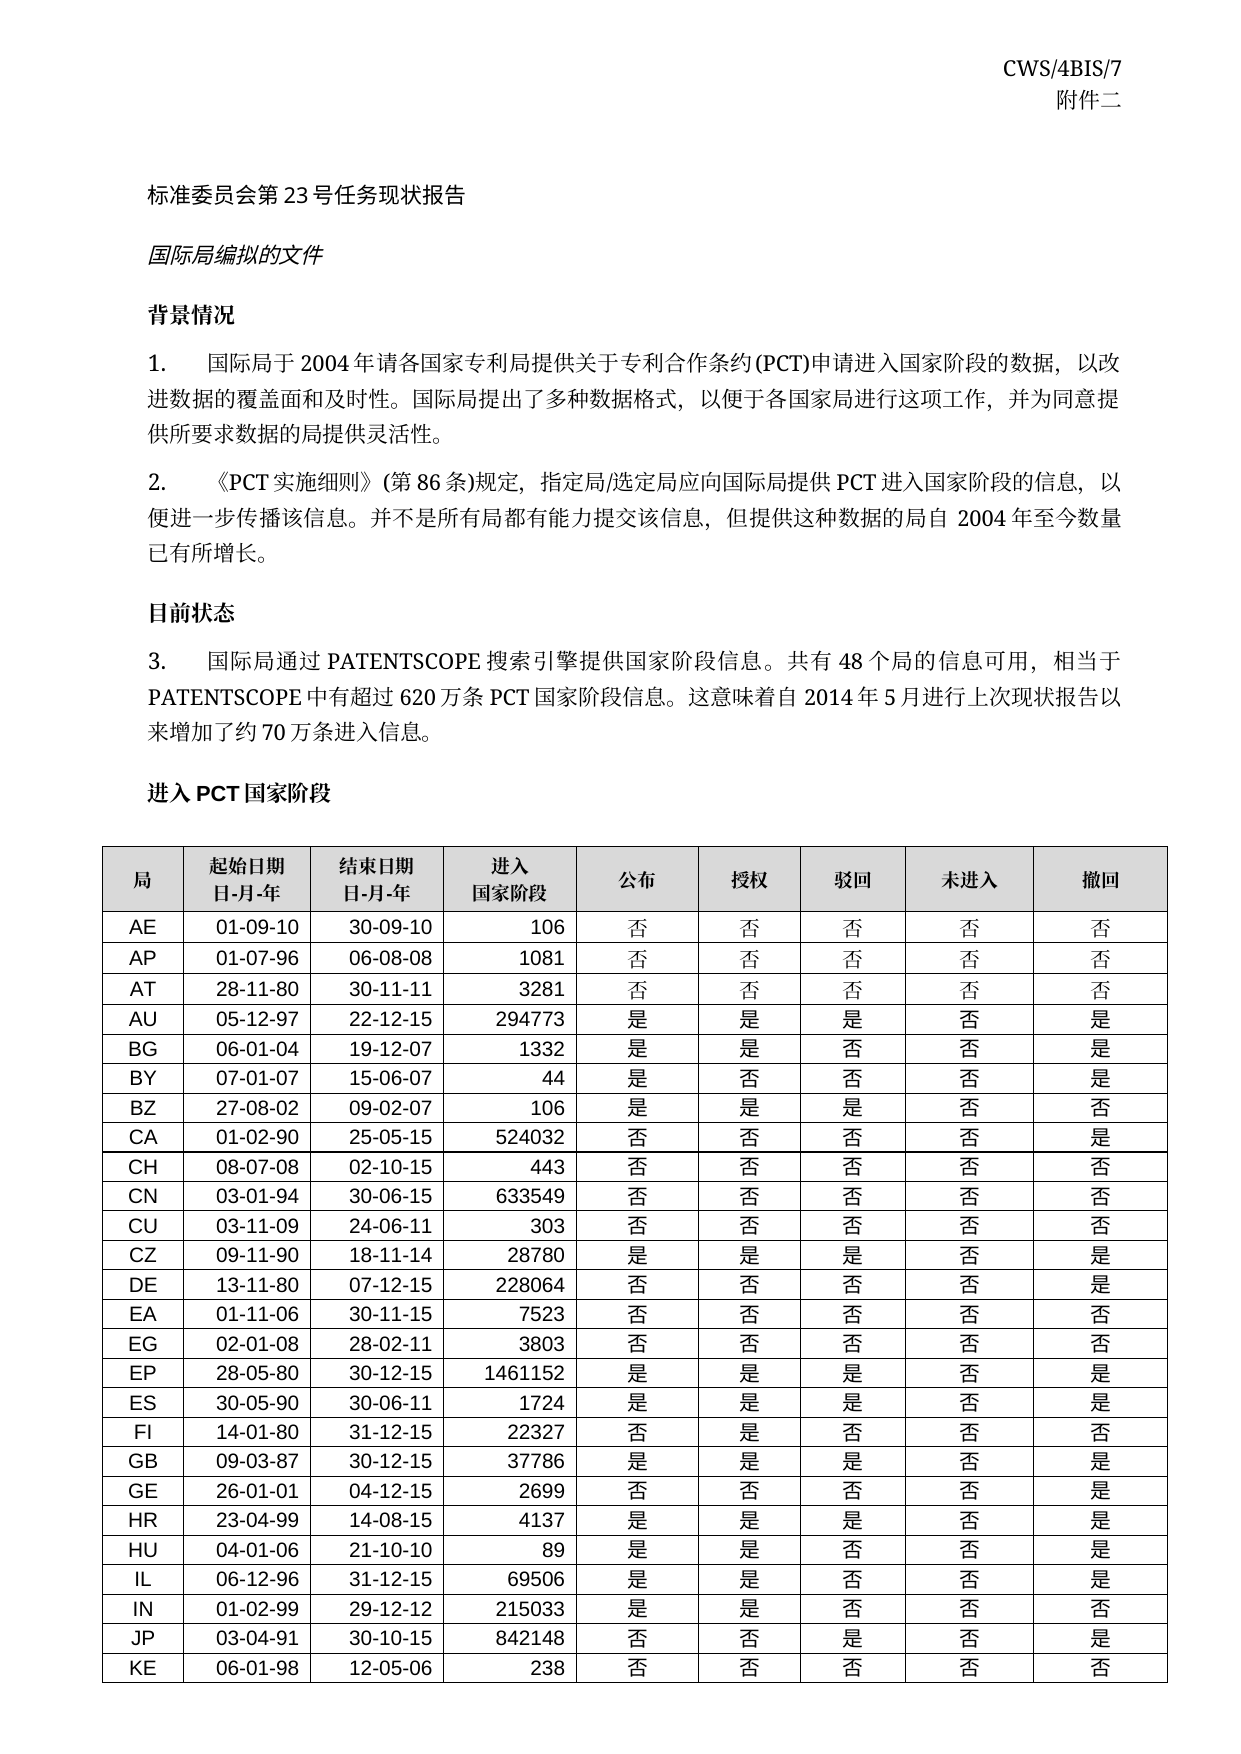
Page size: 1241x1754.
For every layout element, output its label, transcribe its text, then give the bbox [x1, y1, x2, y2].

table_cell 否 [906, 1447, 1033, 1476]
table_cell HR [103, 1506, 183, 1534]
table_cell 30-06-11 [311, 1388, 443, 1417]
table_cell 09-11-90 [184, 1241, 310, 1269]
table_cell 19-12-07 [311, 1035, 443, 1063]
table_cell BY [103, 1064, 183, 1092]
table_cell 否 [1034, 1153, 1167, 1181]
table_cell 是 [1034, 1270, 1167, 1299]
table_cell 否 [906, 1418, 1033, 1446]
table_cell 否 [801, 1595, 905, 1623]
table_cell CA [103, 1123, 183, 1151]
subtitle 进入PCT国家阶段 [148, 772, 1122, 807]
table_cell 是 [1034, 1447, 1167, 1476]
table_cell 06-01-98 [184, 1654, 310, 1682]
table_cell 1081 [444, 943, 576, 973]
table_cell 18-11-14 [311, 1241, 443, 1269]
table_cell 215033 [444, 1595, 576, 1623]
table_cell 否 [801, 1182, 905, 1210]
table_cell 否 [699, 1300, 800, 1328]
table_cell 否 [906, 1477, 1033, 1505]
table_cell 是 [577, 1565, 698, 1593]
table_cell 842148 [444, 1624, 576, 1652]
table_cell 106 [444, 912, 576, 942]
table_cell 否 [801, 943, 905, 973]
table_cell 31-12-15 [311, 1565, 443, 1593]
table_cell 否 [906, 1123, 1033, 1151]
table_cell 是 [577, 1595, 698, 1623]
table_cell 26-01-01 [184, 1477, 310, 1505]
table_cell 25-05-15 [311, 1123, 443, 1151]
table_cell 69506 [444, 1565, 576, 1593]
table_cell 否 [801, 1270, 905, 1299]
table_cell 否 [906, 1035, 1033, 1063]
table_cell 否 [801, 1211, 905, 1240]
table_cell 是 [1034, 1506, 1167, 1534]
table_cell 03-11-09 [184, 1211, 310, 1240]
table_cell 28-11-80 [184, 974, 310, 1004]
table_cell 否 [577, 912, 698, 942]
table_cell 否 [906, 1595, 1033, 1623]
table_cell 是 [699, 1035, 800, 1063]
table_cell 否 [906, 1211, 1033, 1240]
table_cell EG [103, 1329, 183, 1358]
table_cell CZ [103, 1241, 183, 1269]
table_cell 否 [1034, 1300, 1167, 1328]
table_cell 否 [1034, 1182, 1167, 1210]
table_cell JP [103, 1624, 183, 1652]
table_cell 30-05-90 [184, 1388, 310, 1417]
text 《PCT实施细则》(第86条)规定，指定局/选定局应向国际局提供PCT进入国家阶段的信息，以便进一步传播该信息。并不是所有局都有能力提交该信息，但提供这种数据的局自2004年至今数量已有所增长。 [148, 461, 1122, 568]
table_cell 是 [801, 1241, 905, 1269]
table_cell 28-05-80 [184, 1359, 310, 1387]
table_cell 否 [577, 1153, 698, 1181]
table_cell 否 [801, 1654, 905, 1682]
table_cell 15-06-07 [311, 1064, 443, 1092]
table_cell 1724 [444, 1388, 576, 1417]
text 国际局于2004年请各国家专利局提供关于专利合作条约(PCT)申请进入国家阶段的数据，以改进数据的覆盖面和及时性。国际局提出了多种数据格式，以便于各国家局进行这项工作，并为同意提供所要求数据的局提供灵活性。 [148, 343, 1122, 449]
table_cell 否 [577, 1654, 698, 1682]
table_cell 否 [577, 1418, 698, 1446]
table_cell 09-02-07 [311, 1094, 443, 1122]
table_cell 否 [801, 1329, 905, 1358]
table_cell 否 [906, 912, 1033, 942]
table_cell 04-12-15 [311, 1477, 443, 1505]
table_cell 否 [699, 1624, 800, 1652]
table_cell 29-12-12 [311, 1595, 443, 1623]
table_cell 30-11-15 [311, 1300, 443, 1328]
table_cell 31-12-15 [311, 1418, 443, 1446]
table_cell 是 [577, 1241, 698, 1269]
table_cell 21-10-10 [311, 1536, 443, 1564]
table_cell 否 [906, 1270, 1033, 1299]
table_cell 否 [577, 1624, 698, 1652]
table_cell 否 [699, 974, 800, 1004]
table_cell 28780 [444, 1241, 576, 1269]
table_cell 是 [801, 1005, 905, 1033]
table_cell 否 [577, 1477, 698, 1505]
table_cell 3281 [444, 974, 576, 1004]
table_cell 28-02-11 [311, 1329, 443, 1358]
text 国际局通过PATENTSCOPE搜索引擎提供国家阶段信息。共有48个局的信息可用，相当于PATENTSCOPE中有超过620万条PCT国家阶段信息。这意味着自2014年5月进行上次现状报告以来增加了约70万条进入信息。 [148, 641, 1122, 747]
table_header 局 [103, 847, 183, 911]
table_header 未进入 [906, 847, 1033, 911]
table_cell 否 [801, 974, 905, 1004]
table_cell 否 [577, 974, 698, 1004]
table_cell 否 [1034, 1094, 1167, 1122]
table_cell 否 [906, 1359, 1033, 1387]
table_cell 是 [1034, 1005, 1167, 1033]
table_cell 1332 [444, 1035, 576, 1063]
table_cell 是 [577, 1536, 698, 1564]
table_cell AU [103, 1005, 183, 1033]
table_cell 01-02-90 [184, 1123, 310, 1151]
table_header 进入 国家阶段 [444, 847, 576, 911]
table_cell 22-12-15 [311, 1005, 443, 1033]
table_cell 37786 [444, 1447, 576, 1476]
table_cell 01-07-96 [184, 943, 310, 973]
table_cell 01-02-99 [184, 1595, 310, 1623]
table_cell 27-08-02 [184, 1094, 310, 1122]
table_cell 否 [906, 1300, 1033, 1328]
table_cell KE [103, 1654, 183, 1682]
table_cell 7523 [444, 1300, 576, 1328]
table_cell 否 [699, 1211, 800, 1240]
table_cell 303 [444, 1211, 576, 1240]
table_cell 否 [906, 1005, 1033, 1033]
table_cell 03-04-91 [184, 1624, 310, 1652]
table_cell 是 [699, 1536, 800, 1564]
table_cell 否 [577, 1123, 698, 1151]
table_cell 否 [1034, 1211, 1167, 1240]
table_cell 06-01-04 [184, 1035, 310, 1063]
table_cell 443 [444, 1153, 576, 1181]
table_cell 否 [1034, 1329, 1167, 1358]
table_cell IL [103, 1565, 183, 1593]
table_header 结束日期 日-月-年 [311, 847, 443, 911]
table_cell 是 [699, 1359, 800, 1387]
table_cell 是 [699, 1418, 800, 1446]
table_cell 07-01-07 [184, 1064, 310, 1092]
table_cell 是 [577, 1359, 698, 1387]
table_cell 是 [1034, 1477, 1167, 1505]
table_cell 106 [444, 1094, 576, 1122]
table_cell 否 [1034, 974, 1167, 1004]
table_cell 是 [801, 1506, 905, 1534]
table_header 起始日期 日-月-年 [184, 847, 310, 911]
table_cell 否 [577, 1270, 698, 1299]
table_cell 是 [801, 1388, 905, 1417]
table_cell AP [103, 943, 183, 973]
table_cell 是 [577, 1035, 698, 1063]
table_cell 是 [1034, 1123, 1167, 1151]
table_cell BG [103, 1035, 183, 1063]
table_cell 是 [1034, 1624, 1167, 1652]
subtitle 背景情况 [148, 295, 1122, 330]
table_cell AE [103, 912, 183, 942]
table_cell 否 [801, 1536, 905, 1564]
subtitle 标准委员会第23号任务现状报告 [148, 174, 1122, 209]
table_cell 是 [801, 1624, 905, 1652]
table_cell 否 [906, 1388, 1033, 1417]
table_cell 否 [906, 943, 1033, 973]
table_cell 否 [699, 1270, 800, 1299]
table_cell 是 [1034, 1565, 1167, 1593]
table_cell 44 [444, 1064, 576, 1092]
table_cell 3803 [444, 1329, 576, 1358]
table_cell 否 [906, 1064, 1033, 1092]
table_cell CH [103, 1153, 183, 1181]
table_cell 否 [699, 1477, 800, 1505]
table_cell 238 [444, 1654, 576, 1682]
table_cell 否 [906, 1654, 1033, 1682]
table_header 授权 [699, 847, 800, 911]
table_cell 14-08-15 [311, 1506, 443, 1534]
table_cell 否 [906, 1506, 1033, 1534]
table_cell 否 [699, 1329, 800, 1358]
table_cell 是 [699, 1005, 800, 1033]
table_cell 是 [577, 1388, 698, 1417]
table_cell 否 [1034, 1418, 1167, 1446]
table_cell 是 [801, 1359, 905, 1387]
table_cell 否 [1034, 1654, 1167, 1682]
table_cell 13-11-80 [184, 1270, 310, 1299]
table_cell 否 [699, 1654, 800, 1682]
table_cell 否 [699, 1064, 800, 1092]
table_cell 30-11-11 [311, 974, 443, 1004]
table_cell 30-12-15 [311, 1359, 443, 1387]
table_cell 否 [801, 1064, 905, 1092]
table_cell 02-10-15 [311, 1153, 443, 1181]
table_cell 否 [906, 1624, 1033, 1652]
table_cell 294773 [444, 1005, 576, 1033]
table_cell 89 [444, 1536, 576, 1564]
table_cell 30-10-15 [311, 1624, 443, 1652]
table_cell 09-03-87 [184, 1447, 310, 1476]
table_cell ES [103, 1388, 183, 1417]
text 国际局编拟的文件 [148, 234, 1122, 270]
table_cell IN [103, 1595, 183, 1623]
table_cell CU [103, 1211, 183, 1240]
table_cell HU [103, 1536, 183, 1564]
table_cell 否 [1034, 943, 1167, 973]
table_cell 是 [577, 1094, 698, 1122]
table_cell 07-12-15 [311, 1270, 443, 1299]
table_cell 30-12-15 [311, 1447, 443, 1476]
table_cell 12-05-06 [311, 1654, 443, 1682]
table_cell EP [103, 1359, 183, 1387]
table_cell 是 [699, 1094, 800, 1122]
table_cell 05-12-97 [184, 1005, 310, 1033]
table_cell 01-09-10 [184, 912, 310, 942]
table_cell 1461152 [444, 1359, 576, 1387]
table_cell 30-09-10 [311, 912, 443, 942]
table_cell 否 [699, 943, 800, 973]
table_cell 是 [1034, 1035, 1167, 1063]
table_cell 是 [699, 1595, 800, 1623]
table_cell 23-04-99 [184, 1506, 310, 1534]
table_cell 否 [577, 1211, 698, 1240]
table_cell 否 [906, 1094, 1033, 1122]
table_cell 08-07-08 [184, 1153, 310, 1181]
table_cell 否 [906, 1565, 1033, 1593]
table_cell 否 [801, 1477, 905, 1505]
table_cell 524032 [444, 1123, 576, 1151]
table_cell 是 [1034, 1388, 1167, 1417]
table_cell 否 [801, 1153, 905, 1181]
table_cell DE [103, 1270, 183, 1299]
table_cell EA [103, 1300, 183, 1328]
table_cell BZ [103, 1094, 183, 1122]
table_cell 22327 [444, 1418, 576, 1446]
table_cell 否 [801, 1035, 905, 1063]
table_cell 04-01-06 [184, 1536, 310, 1564]
table_cell 否 [699, 912, 800, 942]
table_cell 否 [801, 912, 905, 942]
table_cell AT [103, 974, 183, 1004]
table_cell 02-01-08 [184, 1329, 310, 1358]
table_header 撤回 [1034, 847, 1167, 911]
subtitle 目前状态 [148, 593, 1122, 628]
table_cell 06-12-96 [184, 1565, 310, 1593]
table_cell 是 [1034, 1064, 1167, 1092]
table_cell GB [103, 1447, 183, 1476]
table_cell CN [103, 1182, 183, 1210]
table_cell 06-08-08 [311, 943, 443, 973]
table_cell 633549 [444, 1182, 576, 1210]
table_cell FI [103, 1418, 183, 1446]
table_cell 是 [699, 1241, 800, 1269]
table_cell 否 [577, 943, 698, 973]
table_cell GE [103, 1477, 183, 1505]
table_cell 否 [577, 1329, 698, 1358]
table_cell 24-06-11 [311, 1211, 443, 1240]
table_cell 是 [699, 1447, 800, 1476]
table_cell 否 [801, 1123, 905, 1151]
table_cell 01-11-06 [184, 1300, 310, 1328]
table_header 驳回 [801, 847, 905, 911]
table_cell 是 [699, 1506, 800, 1534]
table_cell 是 [577, 1064, 698, 1092]
table_cell 否 [906, 1153, 1033, 1181]
table_cell 否 [699, 1182, 800, 1210]
table_cell 228064 [444, 1270, 576, 1299]
table_cell 否 [1034, 1595, 1167, 1623]
table_cell 是 [577, 1447, 698, 1476]
table_cell 否 [801, 1300, 905, 1328]
table_cell 是 [577, 1005, 698, 1033]
table_cell 否 [801, 1565, 905, 1593]
table_cell 否 [906, 1536, 1033, 1564]
table_cell 是 [1034, 1359, 1167, 1387]
table_cell 是 [1034, 1536, 1167, 1564]
table_cell 否 [906, 1329, 1033, 1358]
table_cell 是 [1034, 1241, 1167, 1269]
table_cell 14-01-80 [184, 1418, 310, 1446]
table_header 公布 [577, 847, 698, 911]
table_cell 是 [801, 1447, 905, 1476]
table_cell 否 [801, 1418, 905, 1446]
table_cell 4137 [444, 1506, 576, 1534]
table_cell 是 [699, 1388, 800, 1417]
table_cell 否 [699, 1123, 800, 1151]
table_cell 否 [906, 1182, 1033, 1210]
table_cell 30-06-15 [311, 1182, 443, 1210]
table_cell 否 [699, 1153, 800, 1181]
table_cell 否 [906, 974, 1033, 1004]
table_cell 否 [1034, 912, 1167, 942]
table_cell 是 [801, 1094, 905, 1122]
table_cell 否 [906, 1241, 1033, 1269]
table_cell 2699 [444, 1477, 576, 1505]
table_cell 是 [699, 1565, 800, 1593]
table_cell 是 [577, 1506, 698, 1534]
table_cell 03-01-94 [184, 1182, 310, 1210]
table_cell 否 [577, 1300, 698, 1328]
table_cell 否 [577, 1182, 698, 1210]
